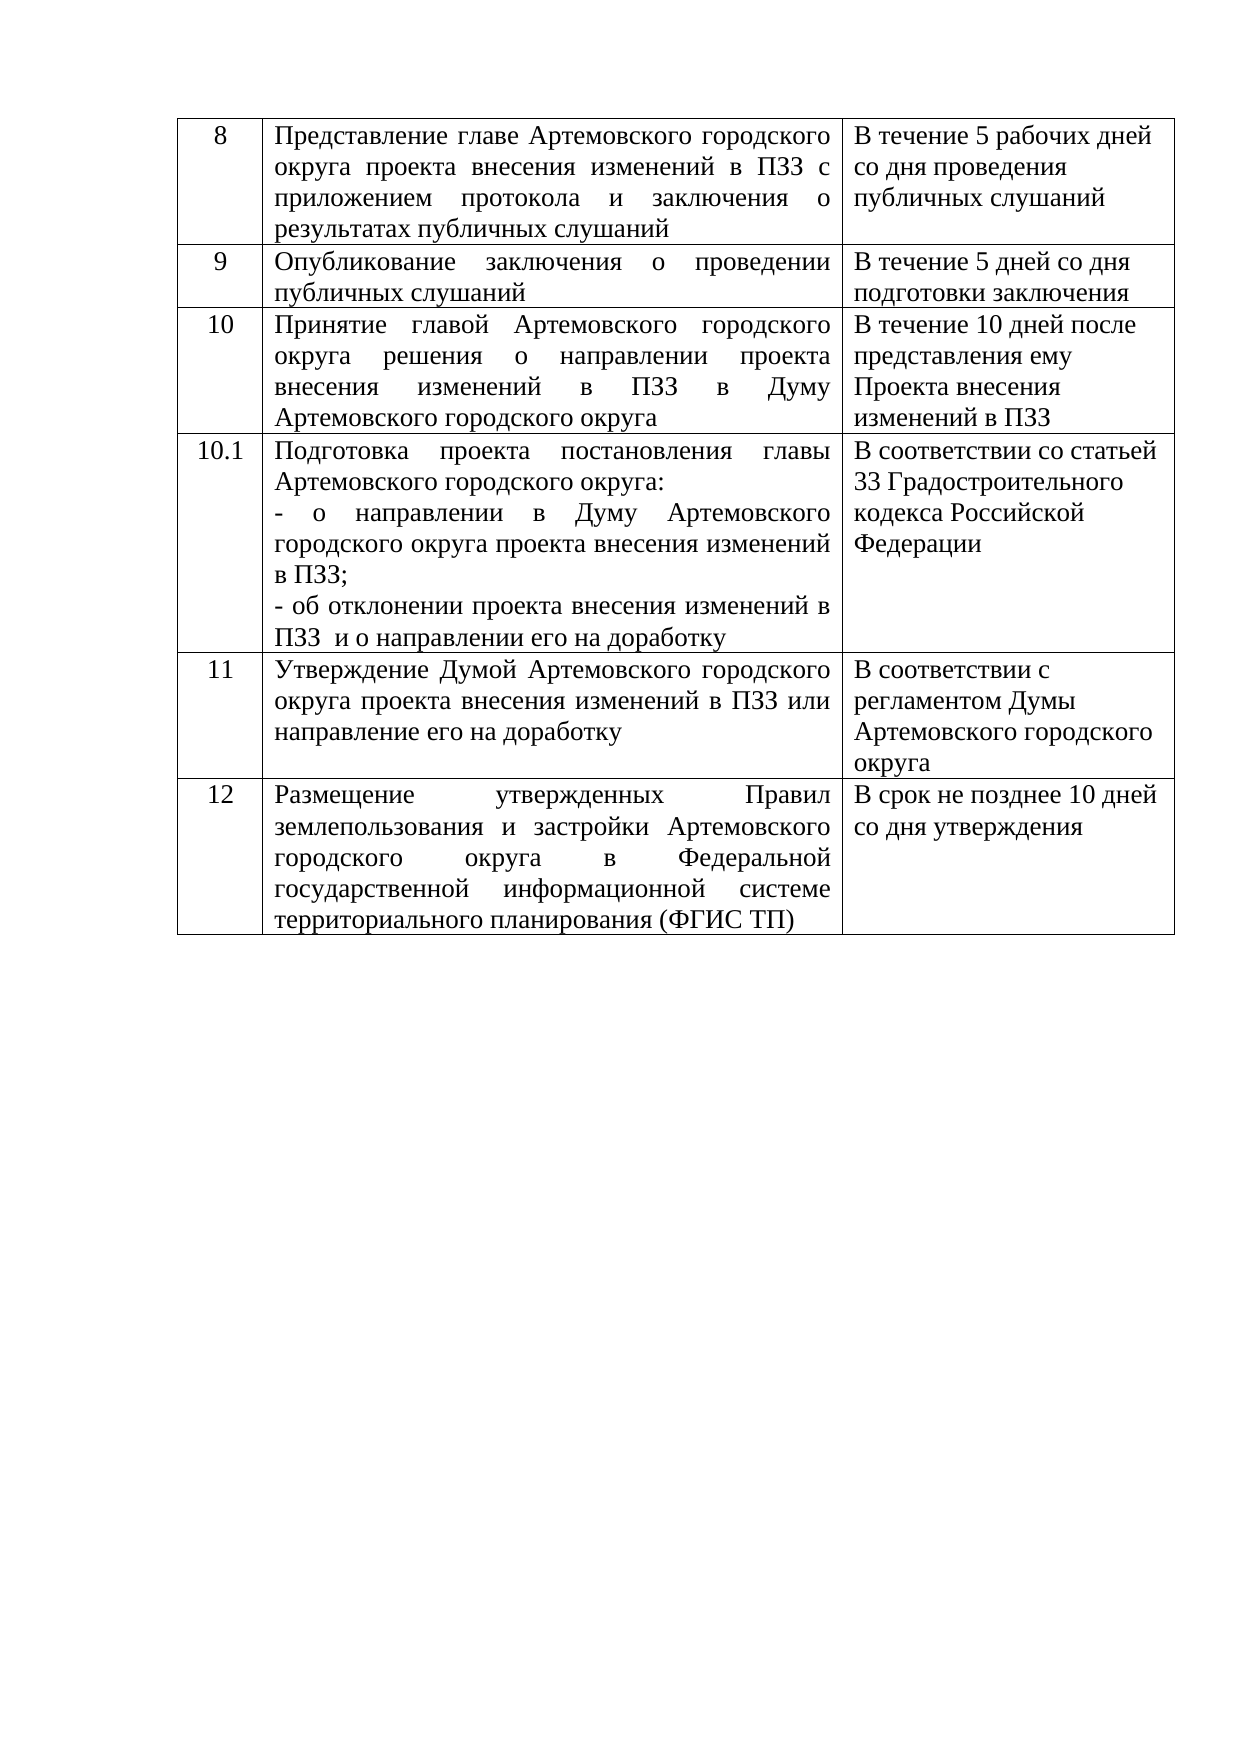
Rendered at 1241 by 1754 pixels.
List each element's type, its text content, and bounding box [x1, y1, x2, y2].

table_cell В течение 5 рабочих дней со дня проведения публичных слушаний [843, 119, 1174, 244]
table_cell В течение 5 дней со дня подготовки заключения [843, 245, 1174, 307]
table_cell В соответствии со статьей 33 Градостроительного кодекса Российской Федерации [843, 434, 1174, 652]
table_cell Подготовка проекта постановления главы Артемовского городского округа: - о направлении в Думу Артемовского городского округа проекта внесения изменений в ПЗЗ; - об отклонении проекта внесения изменений в ПЗЗ и о направлении его на доработку [263, 434, 842, 652]
table_cell В срок не позднее 10 дней со дня утверждения [843, 779, 1174, 934]
table_cell В течение 10 дней после представления ему Проекта внесения изменений в ПЗЗ [843, 308, 1174, 433]
table_cell 11 [178, 653, 262, 777]
table_cell Утверждение Думой Артемовского городского округа проекта внесения изменений в ПЗЗ или направление его на доработку [263, 653, 842, 777]
table_cell Опубликование заключения о проведении публичных слушаний [263, 245, 842, 307]
table_cell Принятие главой Артемовского городского округа решения о направлении проекта внесения изменений в ПЗЗ в Думу Артемовского городского округа [263, 308, 842, 433]
table_cell Размещение утвержденных Правил землепользования и застройки Артемовского городского округа в Федеральной государственной информационной системе территориального планирования (ФГИС ТП) [263, 779, 842, 934]
table_cell Представление главе Артемовского городского округа проекта внесения изменений в ПЗЗ с приложением протокола и заключения о результатах публичных слушаний [263, 119, 842, 244]
table_cell В соответствии с регламентом Думы Артемовского городского округа [843, 653, 1174, 777]
table_cell 10 [178, 308, 262, 433]
table_cell 12 [178, 779, 262, 934]
table_cell 8 [178, 119, 262, 244]
table_cell 9 [178, 245, 262, 307]
table_cell 10.1 [178, 434, 262, 652]
